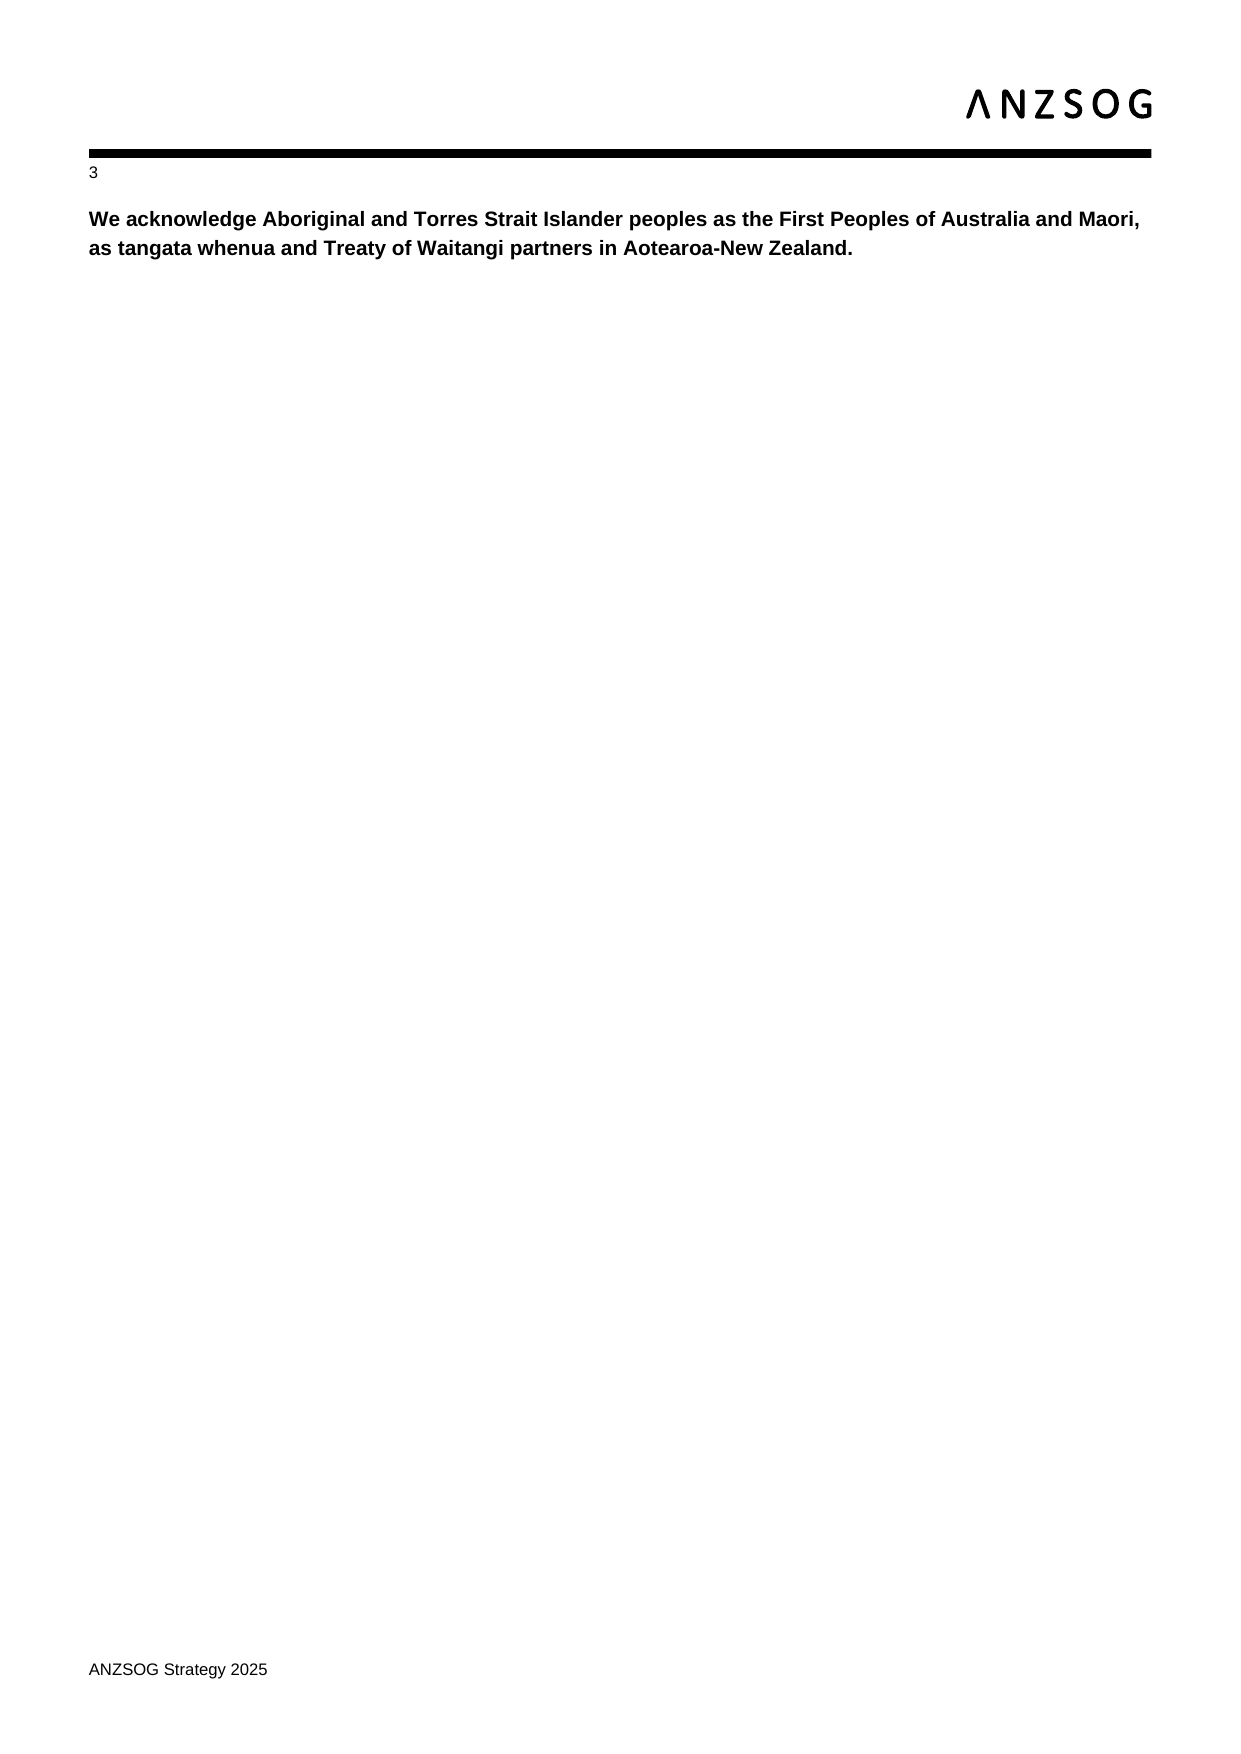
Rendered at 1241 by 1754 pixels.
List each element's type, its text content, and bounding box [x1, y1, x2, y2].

text We acknowledge Aboriginal and Torres Strait Islander peoples as the First Peoples of Australia and Maori, as tangata whenua and Treaty of Waitangi partners in Aotearoa-New Zealand. [89, 207, 1152, 259]
